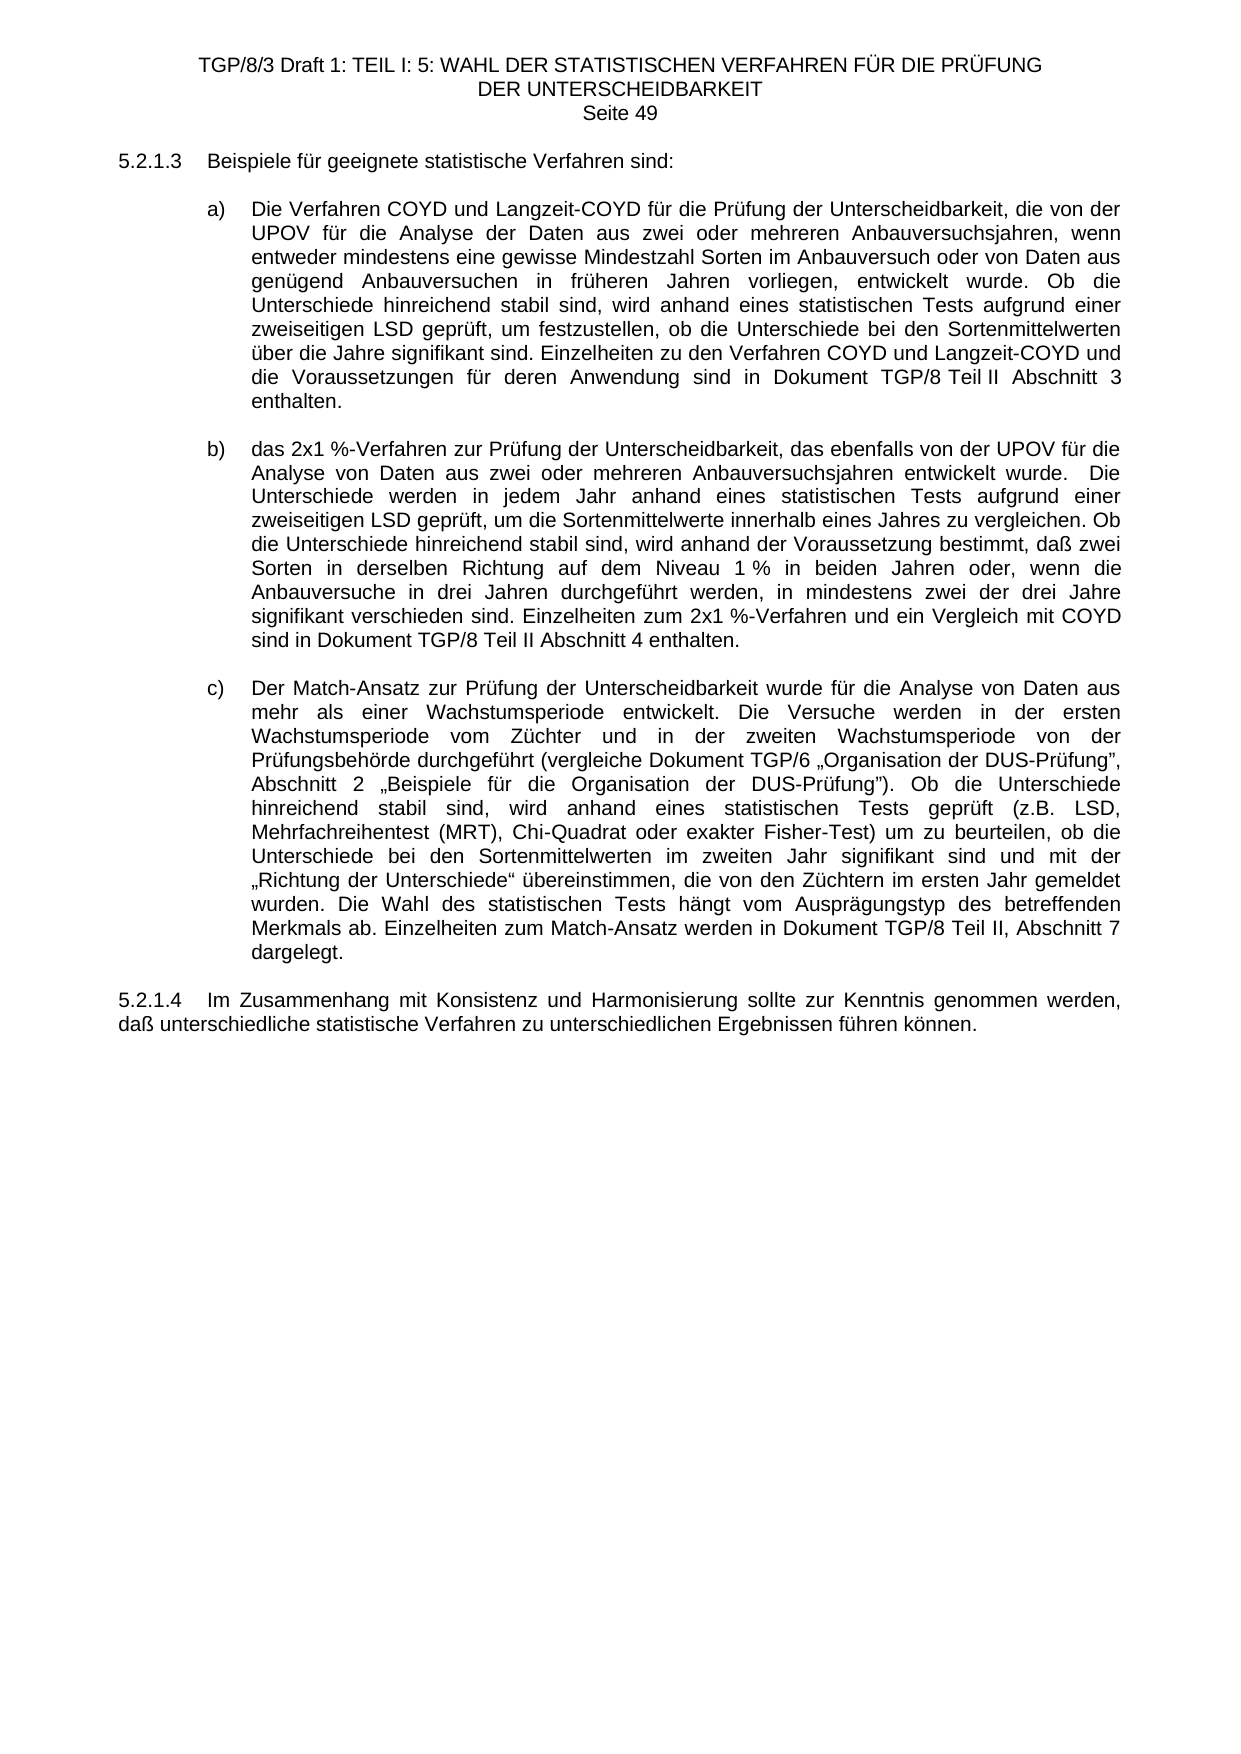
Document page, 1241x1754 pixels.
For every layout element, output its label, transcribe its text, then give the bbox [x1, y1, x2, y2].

text 5.2.1.3 Beispiele für geeignete statistische Verfahren sind: [118, 149, 1122, 173]
text c) Der Match-Ansatz zur Prüfung der Unterscheidbarkeit wurde für die Analyse von Daten aus mehr als einer Wachstumsperiode entwickelt. Die Versuche werden in der ersten Wachstumsperiode vom Züchter und in der zweiten Wachstumsperiode von der Prüfungsbehörde durchgeführt (vergleiche Dokument TGP/6 „Organisation der DUS-Prüfung”, Abschnitt 2 „Beispiele für die Organisation der DUS-Prüfung”). Ob die Unterschiede hinreichend stabil sind, wird anhand eines statistischen Tests geprüft (z.B. LSD, Mehrfachreihentest (MRT), Chi-Quadrat oder exakter Fisher-Test) um zu beurteilen, ob die Unterschiede bei den Sortenmittelwerten im zweiten Jahr signifikant sind und mit der „Richtung der Unterschiede“ übereinstimmen, die von den Züchtern im ersten Jahr gemeldet wurden. Die Wahl des statistischen Tests hängt vom Ausprägungstyp des betreffenden Merkmals ab. Einzelheiten zum Match-Ansatz werden in Dokument TGP/8 Teil II, Abschnitt 7 dargelegt. [207, 676, 1122, 963]
text 5.2.1.4 Im Zusammenhang mit Konsistenz und Harmonisierung sollte zur Kenntnis genommen werden, daß unterschiedliche statistische Verfahren zu unterschiedlichen Ergebnissen führen können. [118, 987, 1122, 1035]
text a) Die Verfahren COYD und Langzeit-COYD für die Prüfung der Unterscheidbarkeit, die von der UPOV für die Analyse der Daten aus zwei oder mehreren Anbauversuchsjahren, wenn entweder mindestens eine gewisse Mindestzahl Sorten im Anbauversuch oder von Daten aus genügend Anbauversuchen in früheren Jahren vorliegen, entwickelt wurde. Ob die Unterschiede hinreichend stabil sind, wird anhand eines statistischen Tests aufgrund einer zweiseitigen LSD geprüft, um festzustellen, ob die Unterschiede bei den Sortenmittelwerten über die Jahre signifikant sind. Einzelheiten zu den Verfahren COYD und Langzeit-COYD und die Voraussetzungen für deren Anwendung sind in Dokument TGP/8 Teil II Abschnitt 3 enthalten. [207, 197, 1122, 412]
text b) das 2x1 %-Verfahren zur Prüfung der Unterscheidbarkeit, das ebenfalls von der UPOV für die Analyse von Daten aus zwei oder mehreren Anbauversuchsjahren entwickelt wurde. Die Unterschiede werden in jedem Jahr anhand eines statistischen Tests aufgrund einer zweiseitigen LSD geprüft, um die Sortenmittelwerte innerhalb eines Jahres zu vergleichen. Ob die Unterschiede hinreichend stabil sind, wird anhand der Voraussetzung bestimmt, daß zwei Sorten in derselben Richtung auf dem Niveau 1 % in beiden Jahren oder, wenn die Anbauversuche in drei Jahren durchgeführt werden, in mindestens zwei der drei Jahre signifikant verschieden sind. Einzelheiten zum 2x1 %-Verfahren und ein Vergleich mit COYD sind in Dokument TGP/8 Teil II Abschnitt 4 enthalten. [207, 436, 1122, 652]
